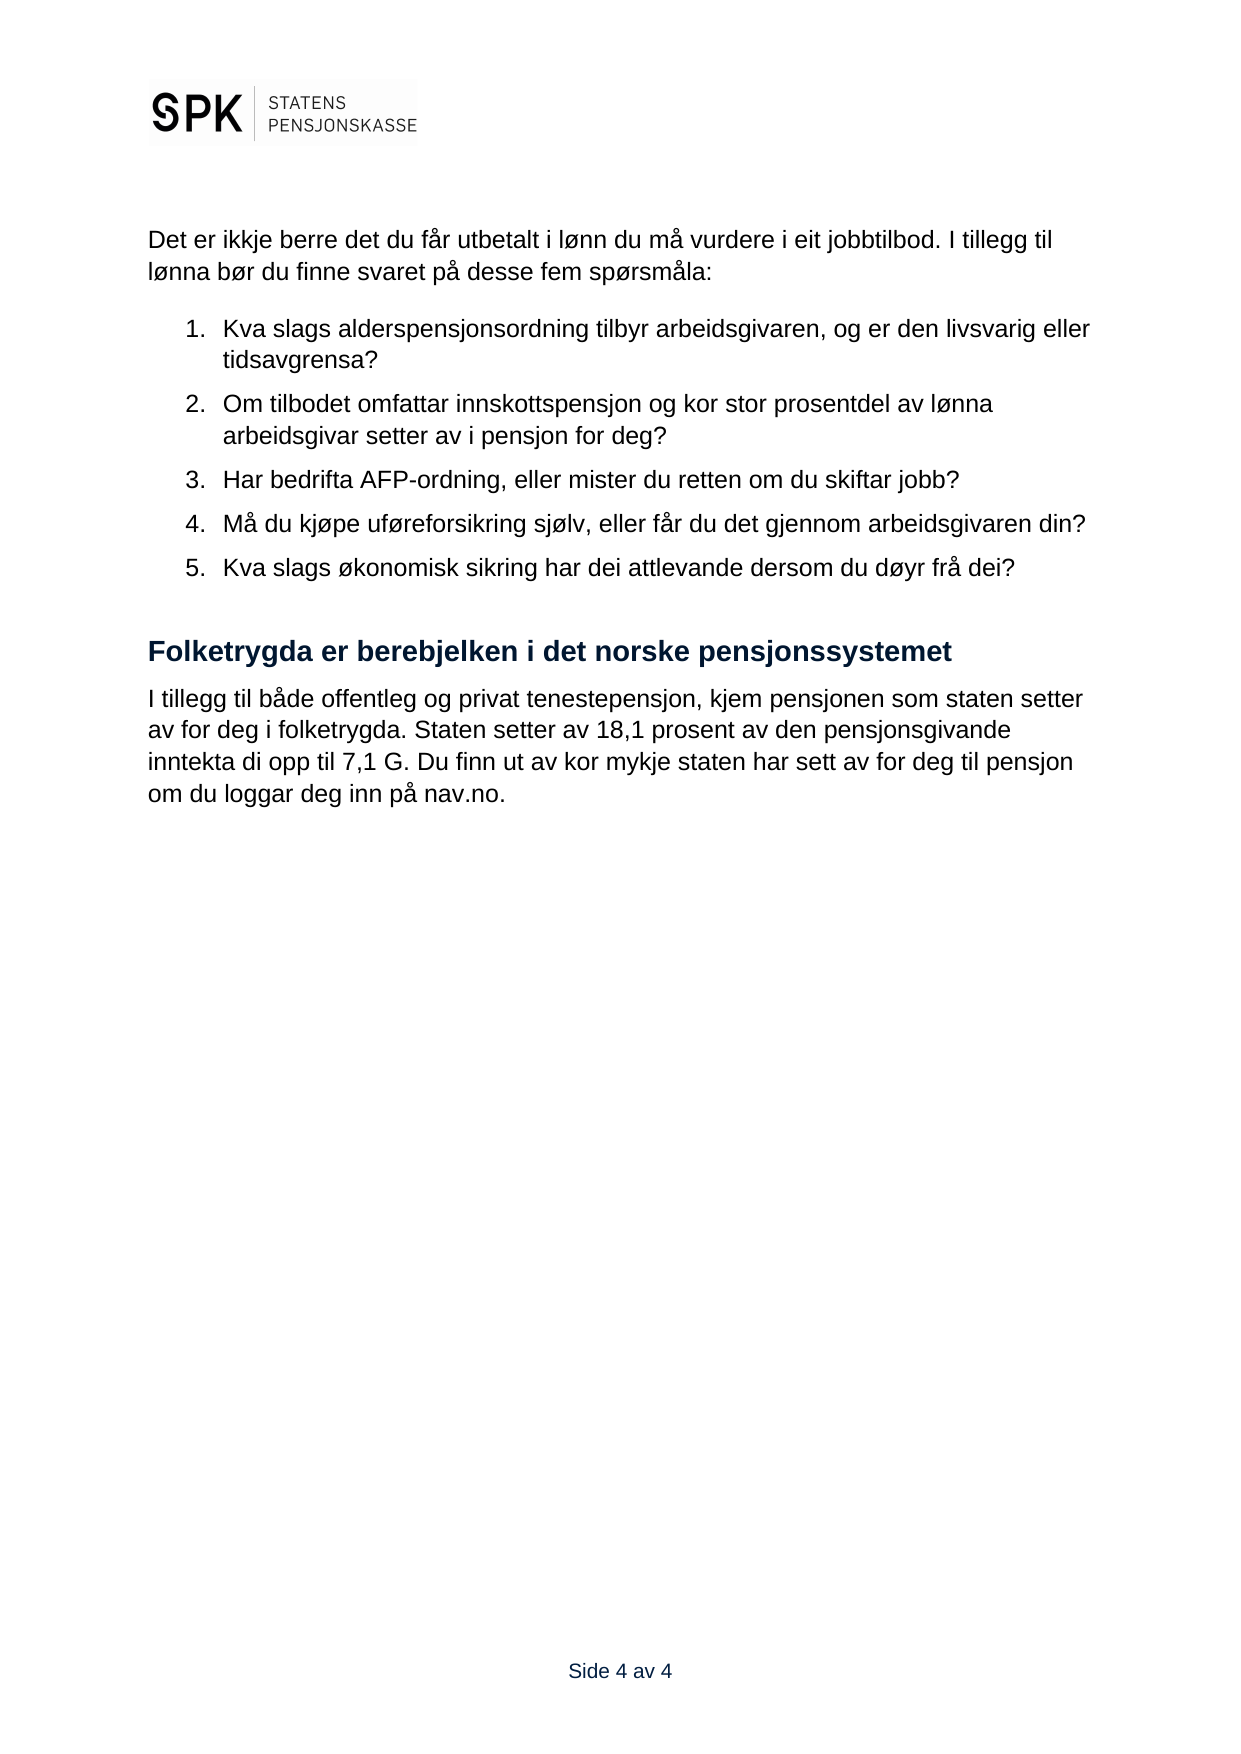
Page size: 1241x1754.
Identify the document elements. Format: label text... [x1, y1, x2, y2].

list Om tilbodet omfattar innskottspensjon og kor stor prosentdel av lønna arbeidsgivar setter av i pensjon for deg? [185, 389, 1092, 449]
text I tillegg til både offentleg og privat tenestepensjon, kjem pensjonen som staten setter av for deg i folketrygda. Staten setter av 18,1 prosent av den pensjonsgivande inntekta di opp til 7,1 G. Du finn ut av kor mykje staten har sett av for deg til pensjon om du loggar deg inn på nav.no. [148, 684, 1092, 807]
list Har bedrifta AFP-ordning, eller mister du retten om du skiftar jobb? [185, 465, 1092, 493]
list Kva slags økonomisk sikring har dei attlevande dersom du døyr frå dei? [185, 553, 1092, 582]
picture [148, 79, 417, 146]
list Kva slags alderspensjonsordning tilbyr arbeidsgivaren, og er den livsvarig eller tidsavgrensa? [185, 313, 1092, 374]
text Det er ikkje berre det du får utbetalt i lønn du må vurdere i eit jobbtilbod. I tillegg til lønna bør du finne svaret på desse fem spørsmåla: [148, 225, 1092, 286]
subtitle Folketrygda er berebjelken i det norske pensjonssystemet [148, 634, 1092, 668]
list Må du kjøpe uføreforsikring sjølv, eller får du det gjennom arbeidsgivaren din? [185, 509, 1092, 538]
